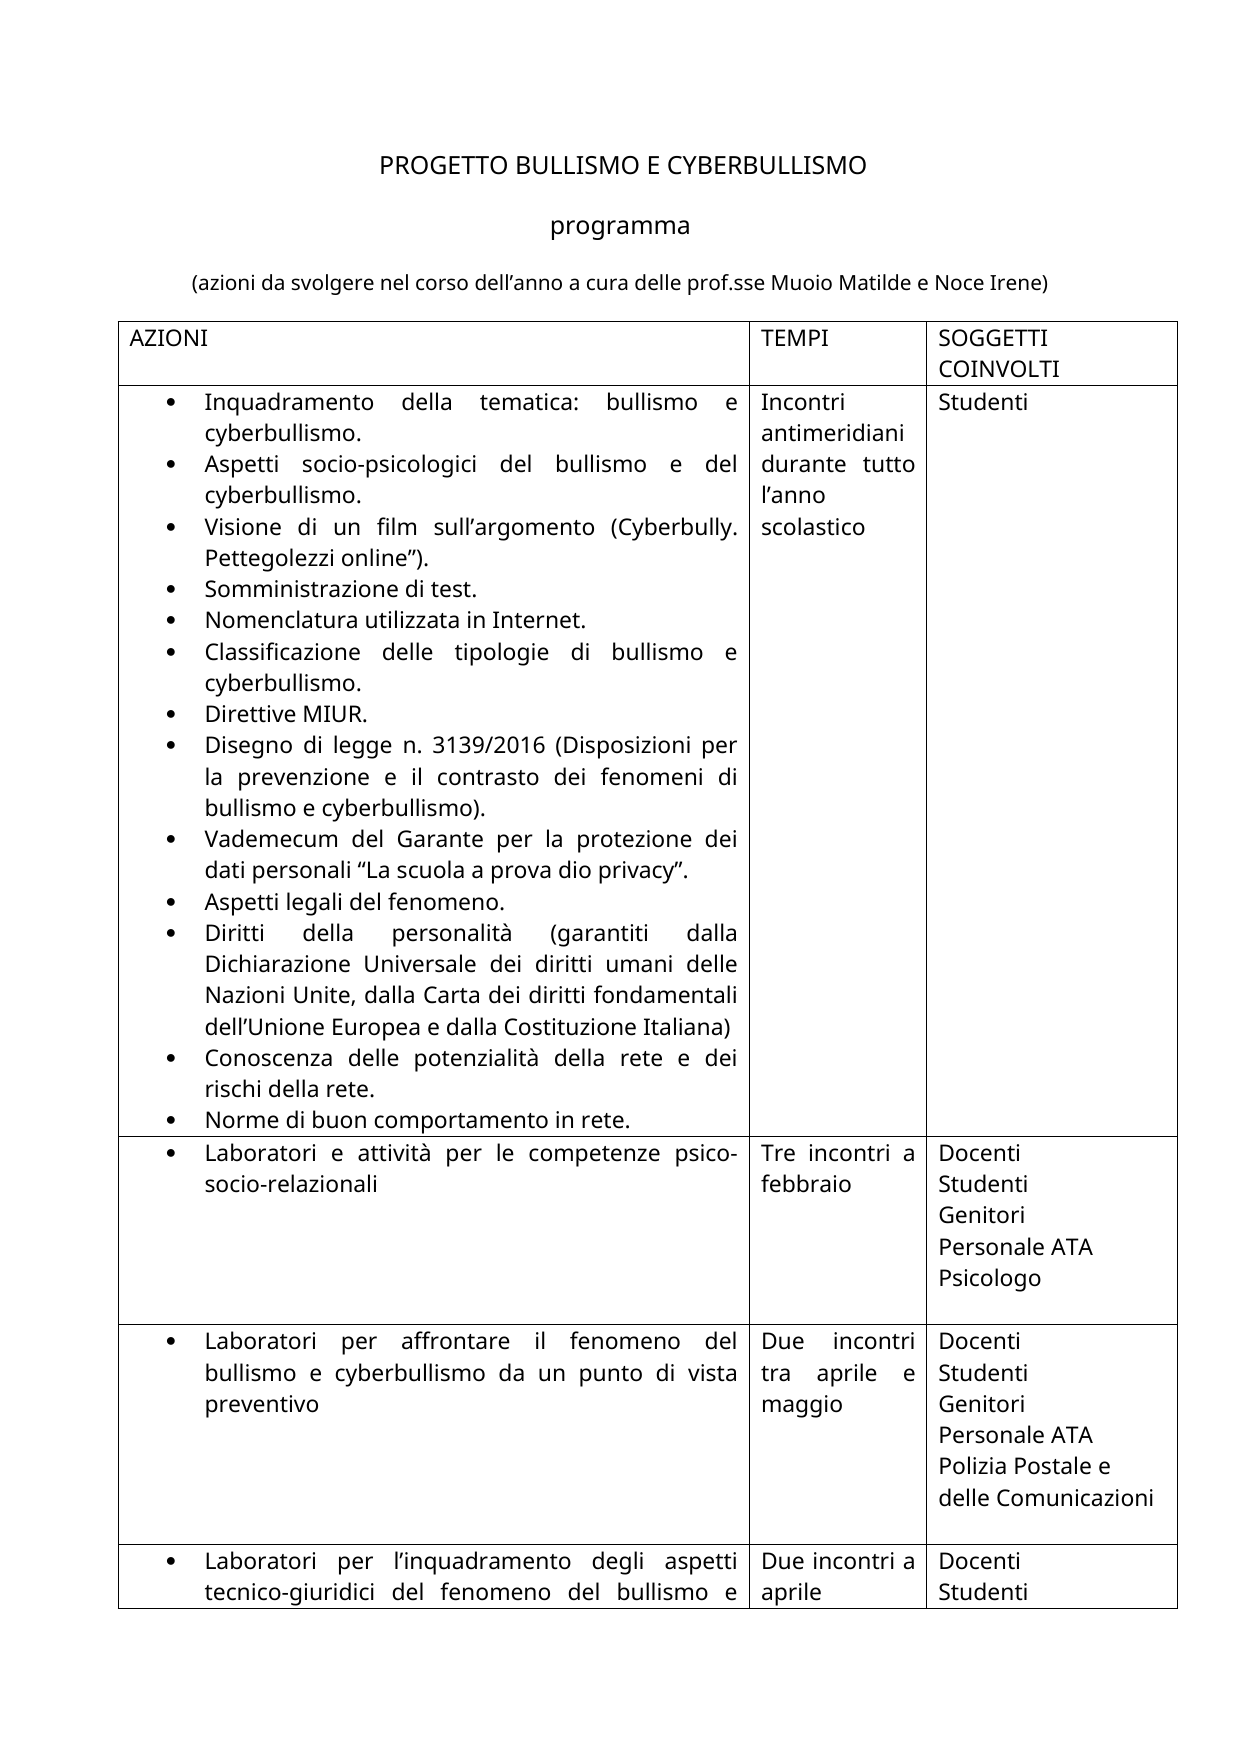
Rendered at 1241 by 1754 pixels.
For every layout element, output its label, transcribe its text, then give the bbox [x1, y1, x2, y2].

table_cell Studenti [927, 386, 1177, 1136]
table_cell Laboratori e attività per le competenze psico-socio-relazionali [119, 1137, 749, 1324]
text programma [118, 208, 1122, 242]
table_cell Docenti Studenti Genitori Personale ATA Polizia Postale e delle Comunicazioni [927, 1325, 1177, 1544]
text PROGETTO BULLISMO E CYBERBULLISMO [118, 148, 1122, 182]
table_cell Tre incontri a febbraio [750, 1137, 926, 1324]
table_cell Inquadramento della tematica: bullismo e cyberbullismo. Aspetti socio-psicologici del bullismo e del cyberbullismo. Visione di un film sull’argomento (Cyberbully. Pettegolezzi online”). Somministrazione di test. Nomenclatura utilizzata in Internet. Classificazione delle tipologie di bullismo e cyberbullismo. Direttive MIUR. Disegno di legge n. 3139/2016 (Disposizioni per la prevenzione e il contrasto dei fenomeni di bullismo e cyberbullismo). Vademecum del Garante per la protezione dei dati personali “La scuola a prova dio privacy”. Aspetti legali del fenomeno. Diritti della personalità (garantiti dalla Dichiarazione Universale dei diritti umani delle Nazioni Unite, dalla Carta dei diritti fondamentali dell’Unione Europea e dalla Costituzione Italiana) Conoscenza delle potenzialità della rete e dei rischi della rete. Norme di buon comportamento in rete. [119, 386, 749, 1136]
table_header TEMPI [750, 322, 926, 384]
table_cell Docenti Studenti Genitori Personale ATA Psicologo [927, 1137, 1177, 1324]
table_header SOGGETTI COINVOLTI [927, 322, 1177, 384]
table_cell Laboratori per affrontare il fenomeno del bullismo e cyberbullismo da un punto di vista preventivo [119, 1325, 749, 1544]
table_cell Due incontri tra aprile e maggio [750, 1325, 926, 1544]
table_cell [927, 1545, 1177, 1607]
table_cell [119, 1545, 749, 1607]
table_header AZIONI [119, 322, 749, 384]
table_cell Incontri antimeridiani durante tutto l’anno scolastico [750, 386, 926, 1136]
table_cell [750, 1545, 926, 1607]
text (azioni da svolgere nel corso dell’anno a cura delle prof.sse Muoio Matilde e Noce Irene) [118, 268, 1122, 296]
